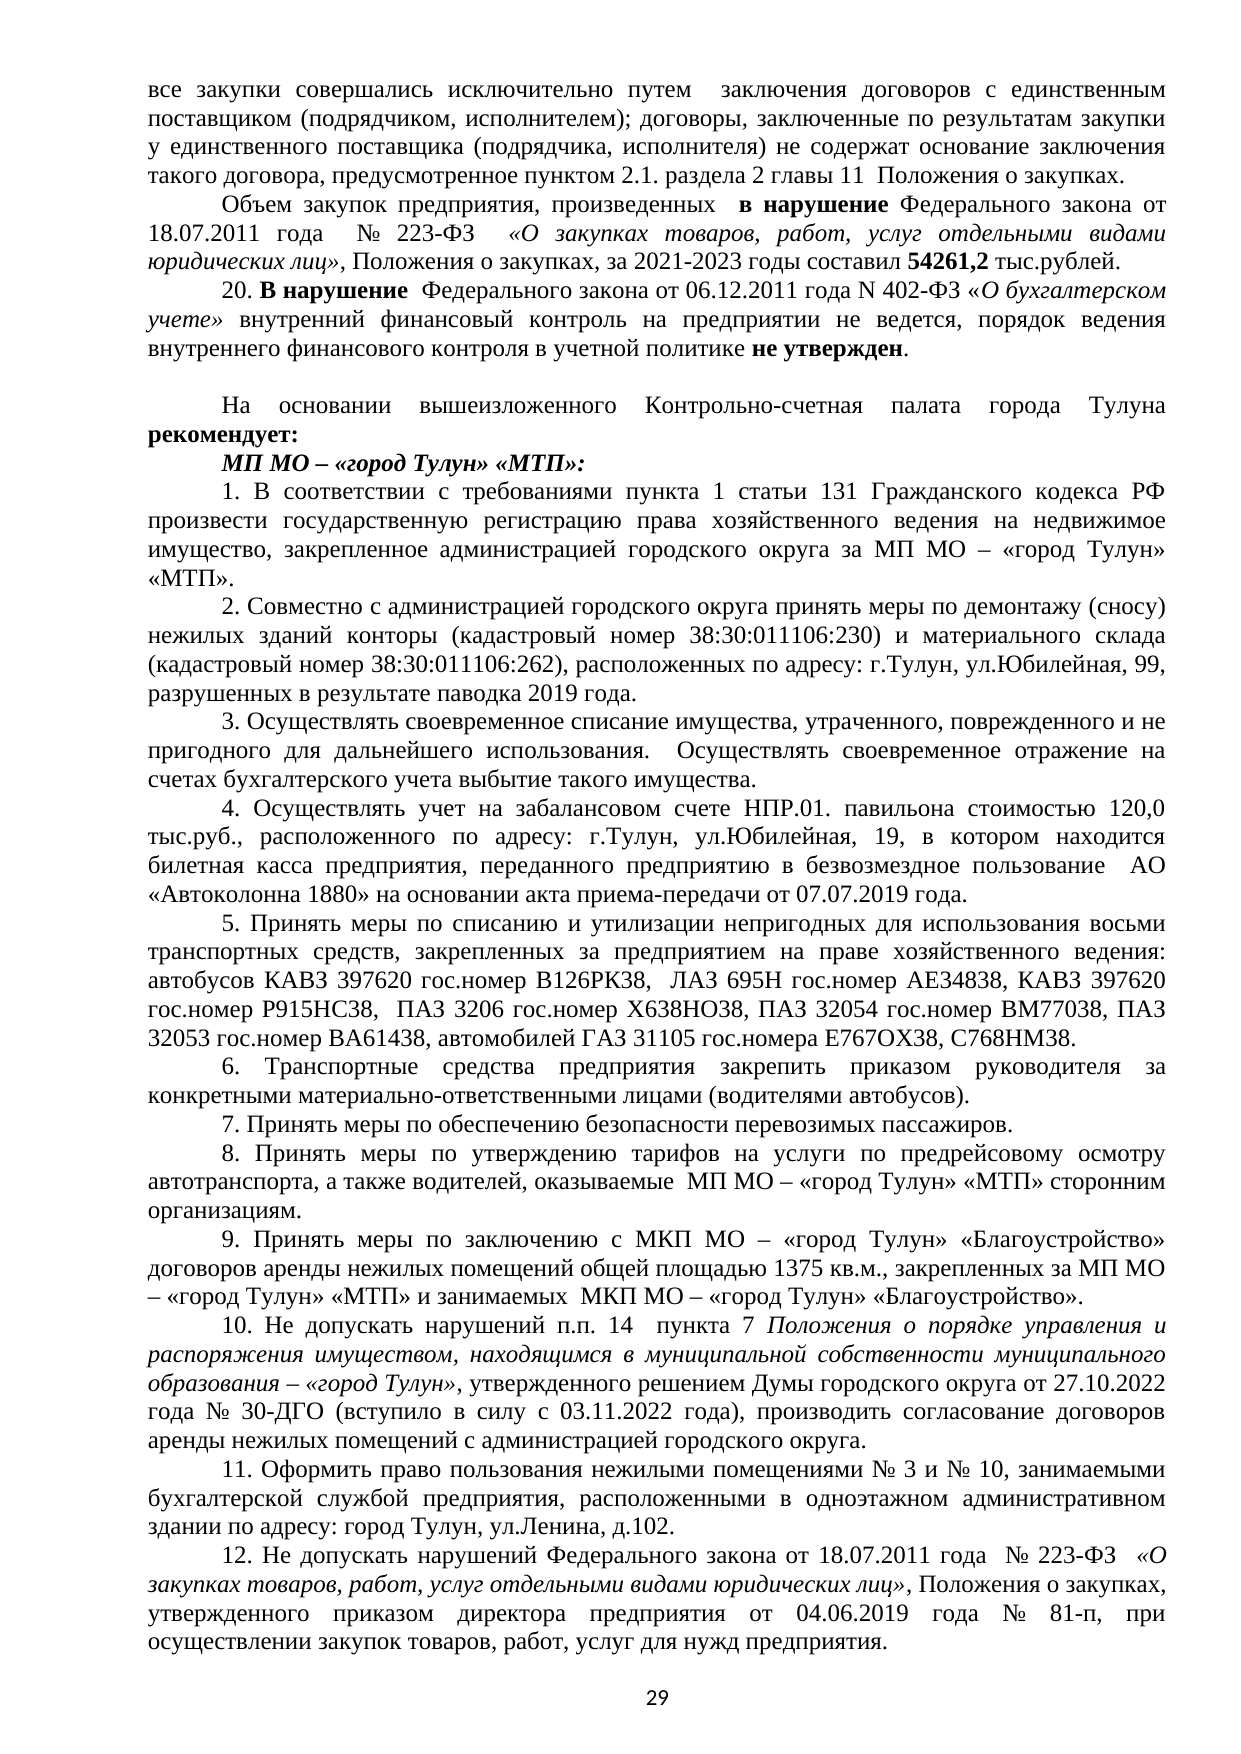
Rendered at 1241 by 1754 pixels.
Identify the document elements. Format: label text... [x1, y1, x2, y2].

text 20. В нарушение Федерального закона от 06.12.2011 года N 402-ФЗ «О бухгалтерском учете» внутренний финансовый контроль на предприятии не ведется, порядок ведения внутреннего финансового контроля в учетной политике не утвержден. [148, 275, 1167, 361]
text 9. Принять меры по заключению с МКП МО – «город Тулун» «Благоустройство» договоров аренды нежилых помещений общей площадью 1375 кв.м., закрепленных за МП МО – «город Тулун» «МТП» и занимаемых МКП МО – «город Тулун» «Благоустройство». [148, 1224, 1167, 1310]
text 4. Осуществлять учет на забалансовом счете НПР.01. павильона стоимостью 120,0 тыс.руб., расположенного по адресу: г.Тулун, ул.Юбилейная, 19, в котором находится билетная касса предприятия, переданного предприятию в безвозмездное пользование АО «Автоколонна 1880» на основании акта приема-передачи от 07.07.2019 года. [148, 793, 1167, 908]
text 11. Оформить право пользования нежилыми помещениями № 3 и № 10, занимаемыми бухгалтерской службой предприятия, расположенными в одноэтажном административном здании по адресу: город Тулун, ул.Ленина, д.102. [148, 1454, 1167, 1540]
text 5. Принять меры по списанию и утилизации непригодных для использования восьми транспортных средств, закрепленных за предприятием на праве хозяйственного ведения: автобусов КАВЗ 397620 гос.номер В126РК38, ЛАЗ 695Н гос.номер АЕ34838, КАВЗ 397620 гос.номер Р915НС38, ПАЗ 3206 гос.номер Х638НО38, ПАЗ 32054 гос.номер ВМ77038, ПАЗ 32053 гос.номер ВА61438, автомобилей ГАЗ 31105 гос.номера Е767ОХ38, С768НМ38. [148, 908, 1167, 1051]
text 2. Совместно с администрацией городского округа принять меры по демонтажу (сносу) нежилых зданий конторы (кадастровый номер 38:30:011106:230) и материального склада (кадастровый номер 38:30:011106:262), расположенных по адресу: г.Тулун, ул.Юбилейная, 99, разрушенных в результате паводка 2019 года. [148, 591, 1167, 706]
text Объем закупок предприятия, произведенных в нарушение Федерального закона от 18.07.2011 года № 223-ФЗ «О закупках товаров, работ, услуг отдельными видами юридических лиц», Положения о закупках, за 2021-2023 годы составил 54261,2 тыс.рублей. [148, 189, 1167, 275]
text 1. В соответствии с требованиями пункта 1 статьи 131 Гражданского кодекса РФ произвести государственную регистрацию права хозяйственного ведения на недвижимое имущество, закрепленное администрацией городского округа за МП МО – «город Тулун» «МТП». [148, 476, 1167, 591]
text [148, 74, 1167, 189]
text МП МО – «город Тулун» «МТП»: [148, 448, 1167, 476]
text 10. Не допускать нарушений п.п. 14 пункта 7 Положения о порядке управления и распоряжения имуществом, находящимся в муниципальной собственности муниципального образования – «город Тулун», утвержденного решением Думы городского округа от 27.10.2022 года № 30-ДГО (вступило в силу с 03.11.2022 года), производить согласование договоров аренды нежилых помещений с администрацией городского округа. [148, 1310, 1167, 1454]
text 8. Принять меры по утверждению тарифов на услуги по предрейсовому осмотру автотранспорта, а также водителей, оказываемые МП МО – «город Тулун» «МТП» сторонним организациям. [148, 1138, 1167, 1224]
text 12. Не допускать нарушений Федерального закона от 18.07.2011 года № 223-ФЗ «О закупках товаров, работ, услуг отдельными видами юридических лиц», Положения о закупках, утвержденного приказом директора предприятия от 04.06.2019 года № 81-п, при осуществлении закупок товаров, работ, услуг для нужд предприятия. [148, 1540, 1167, 1655]
text 3. Осуществлять своевременное списание имущества, утраченного, поврежденного и не пригодного для дальнейшего использования. Осуществлять своевременное отражение на счетах бухгалтерского учета выбытие такого имущества. [148, 706, 1167, 793]
text 6. Транспортные средства предприятия закрепить приказом руководителя за конкретными материально-ответственными лицами (водителями автобусов). [148, 1051, 1167, 1109]
text 7. Принять меры по обеспечению безопасности перевозимых пассажиров. [148, 1109, 1167, 1138]
text На основании вышеизложенного Контрольно-счетная палата города Тулуна рекомендует: [148, 390, 1167, 448]
